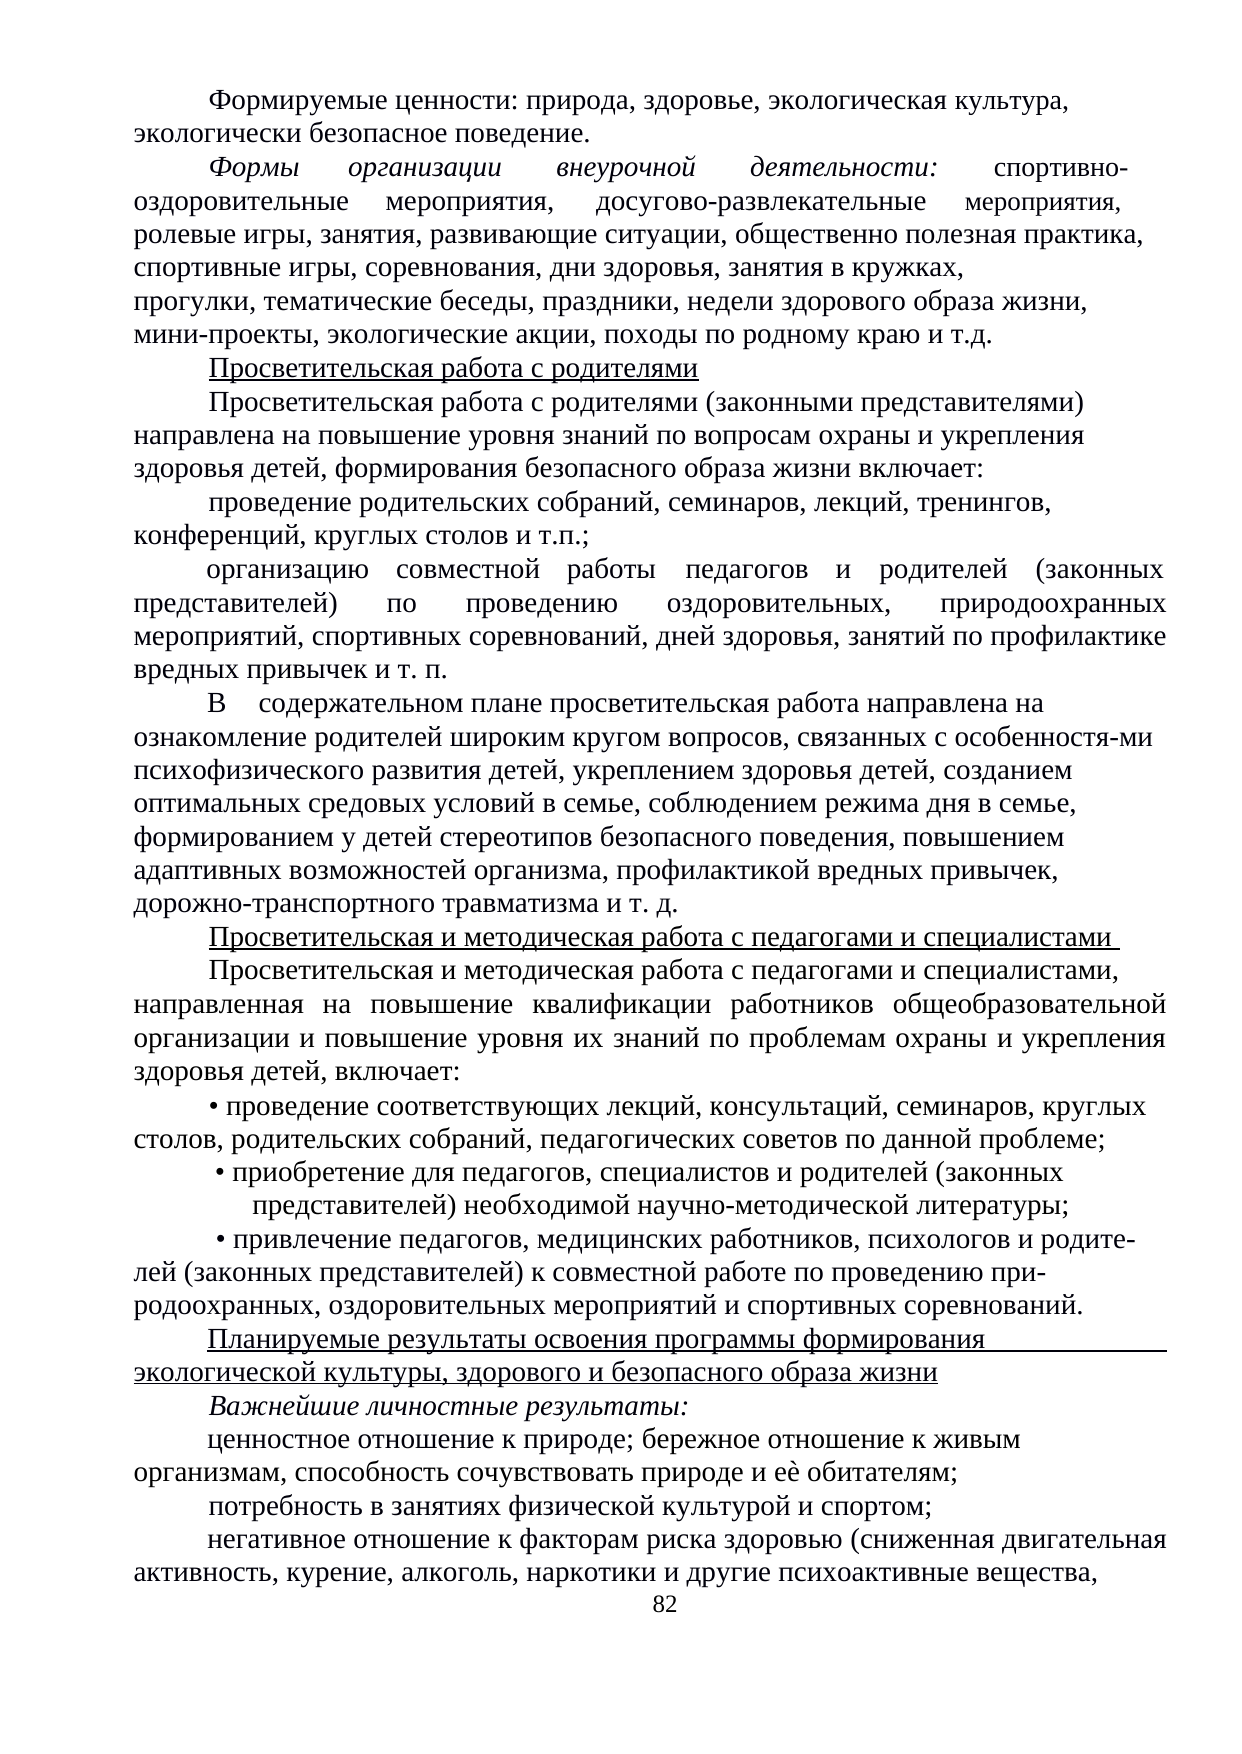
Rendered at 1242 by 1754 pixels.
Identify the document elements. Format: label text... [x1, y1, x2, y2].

text Просветительская работа с родителями [208, 350, 1168, 384]
text Формы организации внеурочной деятельности: спортивно- [208, 149, 1168, 183]
text ценностное отношение к природе; бережное отношение к живым организмам, способность сочувствовать природе и еѐ обитателям; [133, 1422, 1168, 1488]
text Просветительская и методическая работа с педагогами и специалистами Просветительская и методическая работа с педагогами и специалистами, [208, 921, 1168, 986]
list содержательном плане просветительская работа направлена на ознакомление родителей широким кругом вопросов, связанных с особенностя-ми психофизического развития детей, укреплением здоровья детей, созданием оптимальных средовых условий в семье, соблюдением режима дня в семье, формированием у детей стереотипов безопасного поведения, повышением адаптивных возможностей организма, профилактикой вредных привычек, дорожно-транспортного травматизма и т. д. [133, 686, 1168, 919]
text негативное отношение к факторам риска здоровью (сниженная двигательная активность, курение, алкоголь, наркотики и другие психоактивные вещества, [133, 1523, 1168, 1588]
text ролевые игры, занятия, развивающие ситуации, общественно полезная практика, [133, 216, 1168, 250]
text Формируемые ценности: природа, здоровье, экологическая культура, экологически безопасное поведение. [133, 83, 1134, 148]
text прогулки, тематические беседы, праздники, недели здорового образа жизни, [133, 283, 1168, 316]
text представителей) по проведению оздоровительных, природоохранных мероприятий, спортивных соревнований, дней здоровья, занятий по профилактике вредных привычек и т. п. [133, 586, 1168, 685]
text • проведение соответствующих лекций, консультаций, семинаров, круглых столов, родительских собраний, педагогических советов по данной проблеме; [133, 1088, 1168, 1155]
text Просветительская работа с родителями (законными представителями) направлена на повышение уровня знаний по вопросам охраны и укрепления здоровья детей, формирования безопасного образа жизни включает: [133, 385, 1168, 484]
text • приобретение для педагогов, специалистов и родителей (законных представителей) необходимой научно-методической литературы; [214, 1155, 1168, 1220]
text 82 [133, 1590, 1197, 1618]
text проведение родительских собраний, семинаров, лекций, тренингов, конференций, круглых столов и т.п.; [133, 485, 1136, 551]
text организацию совместной работы педагогов и родителей (законных [206, 551, 1168, 585]
text потребность в занятиях физической культурой и спортом; [208, 1488, 1168, 1521]
text направленная на повышение квалификации работников общеобразовательной организации и повышение уровня их знаний по проблемам охраны и укрепления здоровья детей, включает: [133, 987, 1168, 1086]
text мини-проекты, экологические акции, походы по родному краю и т.д. [133, 316, 1168, 350]
text спортивные игры, соревнования, дни здоровья, занятия в кружках, [133, 250, 1168, 283]
text оздоровительные мероприятия, досугово-развлекательные мероприятия, [133, 183, 1168, 216]
text • привлечение педагогов, медицинских работников, психологов и родите-лей (законных представителей) к совместной работе по проведению при-родоохранных, оздоровительных мероприятий и спортивных соревнований. [133, 1222, 1157, 1321]
text Важнейшие личностные результаты: [208, 1388, 1168, 1421]
text Планируемые результаты освоения программы формирования экологической культуры, здорового и безопасного образа жизни [133, 1322, 1168, 1387]
